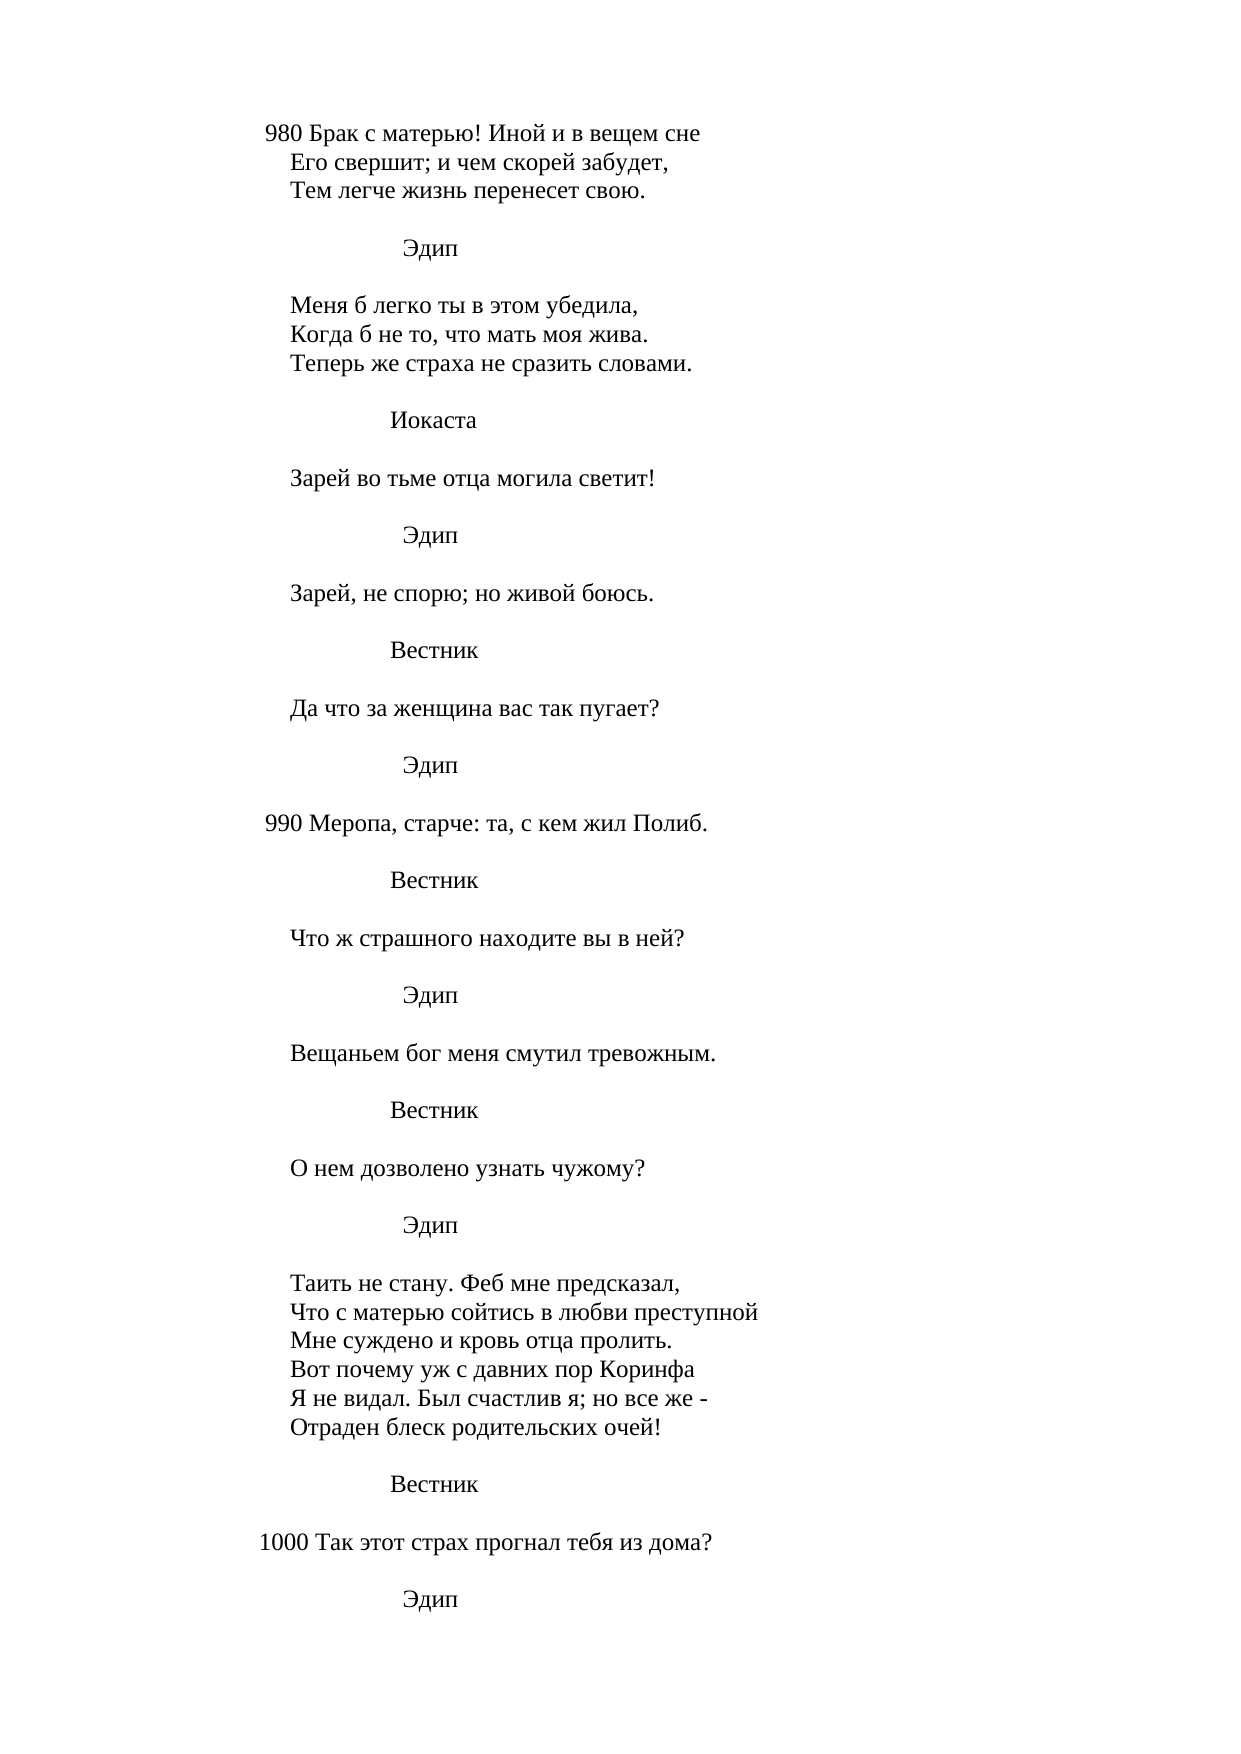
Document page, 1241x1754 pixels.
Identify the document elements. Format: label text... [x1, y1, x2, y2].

text Таить не стану. Феб мне предсказал, [177, 1268, 1152, 1297]
text Эдип [177, 981, 1152, 1009]
text Отраден блеск родительских очей! [177, 1412, 1152, 1441]
text Тем легче жизнь перенесет свою. [177, 176, 1152, 204]
text Да что за женщина вас так пугает? [177, 693, 1152, 722]
text Вестник [177, 866, 1152, 894]
text Вестник [177, 1096, 1152, 1124]
text Зарей во тьме отца могила светит! [177, 463, 1152, 492]
text О нем дозволено узнать чужому? [177, 1153, 1152, 1182]
text Эдип [177, 1584, 1152, 1613]
text Мне суждено и кровь отца пролить. [177, 1326, 1152, 1354]
text Вещаньем бог меня смутил тревожным. [177, 1038, 1152, 1067]
text Иокаста [177, 406, 1152, 434]
text Эдип [177, 233, 1152, 262]
text Вестник [177, 636, 1152, 664]
text Когда б не то, что мать моя жива. [177, 319, 1152, 348]
text 990 Меропа, старче: та, с кем жил Полиб. [177, 808, 1152, 837]
text 980 Брак с матерью! Иной и в вещем сне [177, 118, 1152, 147]
text 1000 Так этот страх прогнал тебя из дома? [177, 1527, 1152, 1556]
text Меня б легко ты в этом убедила, [177, 291, 1152, 319]
text Эдип [177, 1211, 1152, 1239]
text Эдип [177, 751, 1152, 779]
text Его свершит; и чем скорей забудет, [177, 147, 1152, 176]
text Вестник [177, 1469, 1152, 1498]
text Эдип [177, 521, 1152, 549]
text Вот почему уж с давних пор Коринфа [177, 1354, 1152, 1383]
text Зарей, не спорю; но живой боюсь. [177, 578, 1152, 607]
text Я не видал. Был счастлив я; но все же - [177, 1383, 1152, 1412]
text Теперь же страха не сразить словами. [177, 348, 1152, 377]
text Что ж страшного находите вы в ней? [177, 923, 1152, 952]
text Что с матерью сойтись в любви преступной [177, 1297, 1152, 1326]
